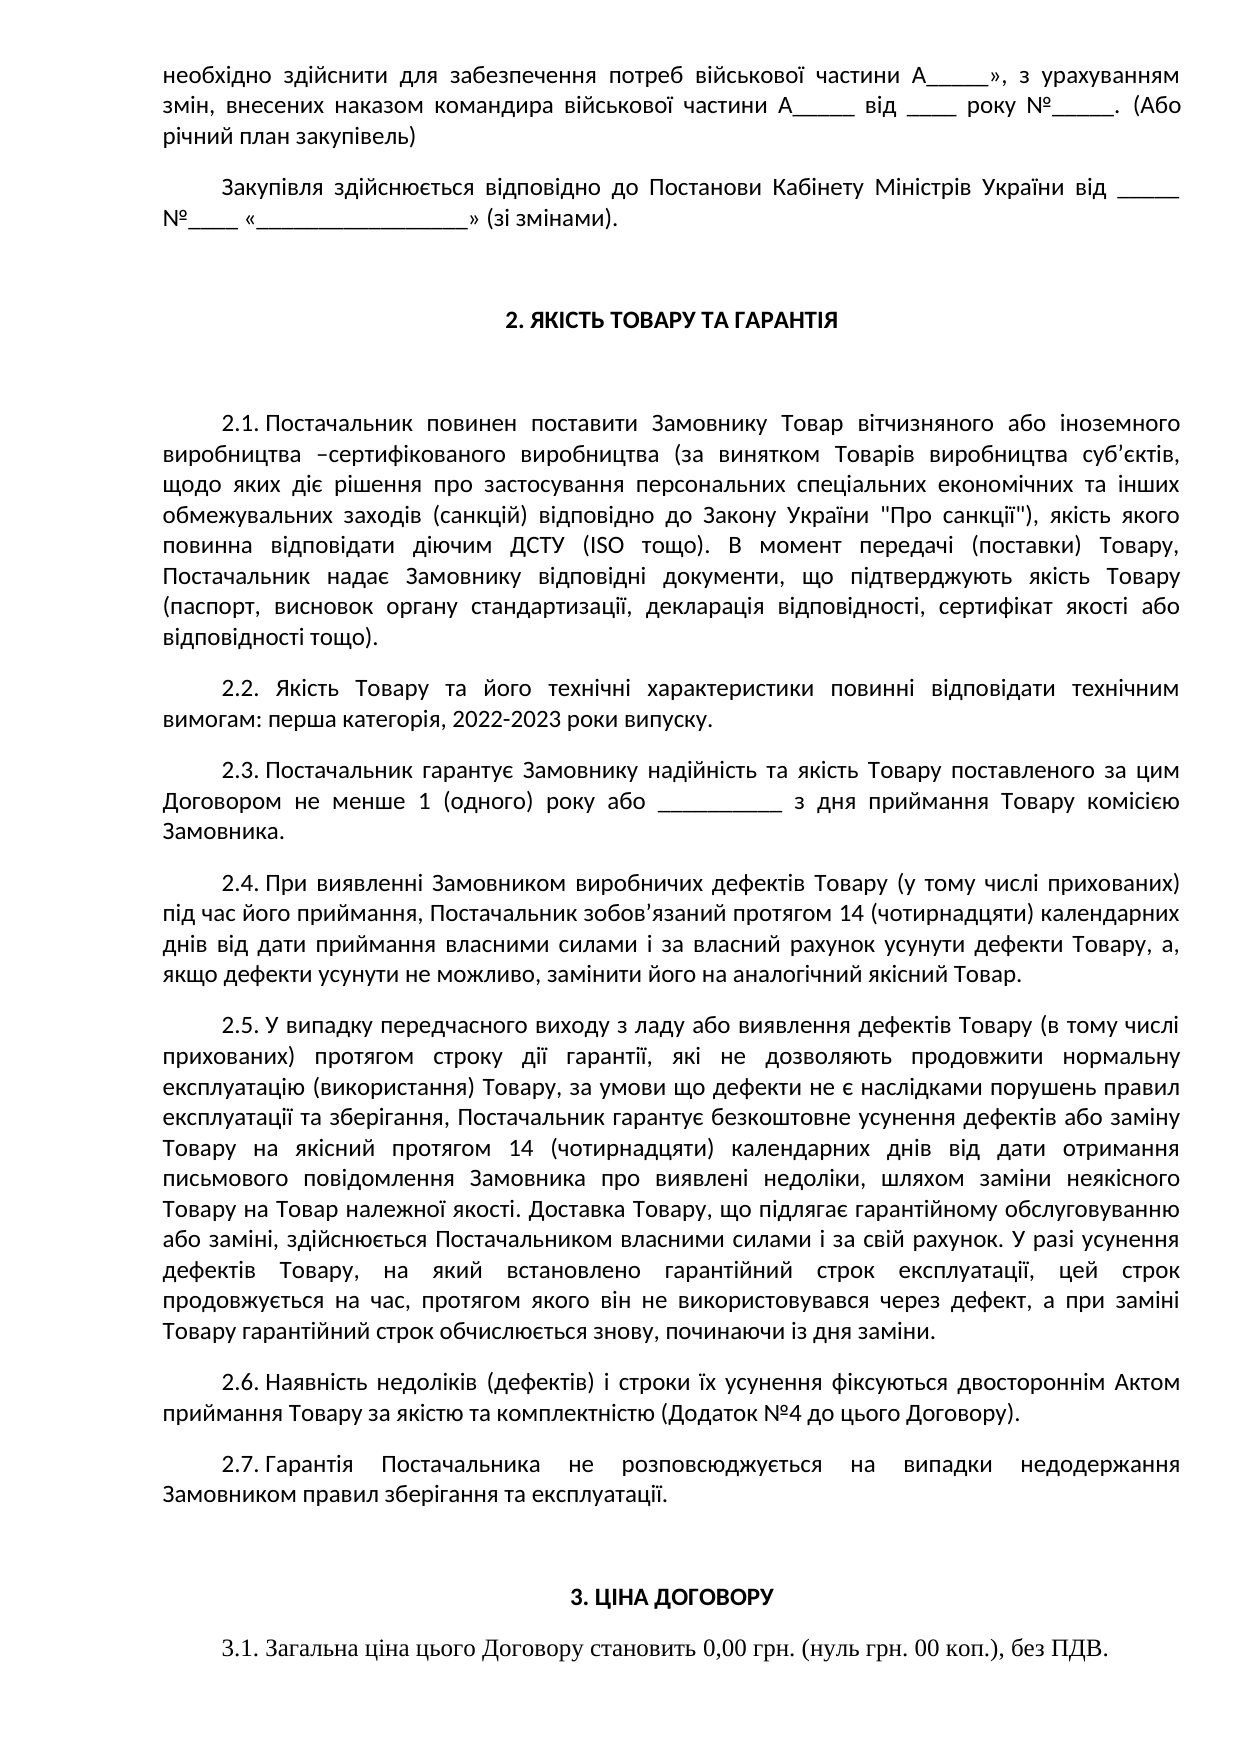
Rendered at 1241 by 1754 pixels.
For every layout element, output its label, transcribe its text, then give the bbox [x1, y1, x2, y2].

text 2.4. При виявленні Замовником виробничих дефектів Товару (у тому числі прихованих) під час його приймання, Постачальник зобов’язаний протягом 14 (чотирнадцяти) календарних днів від дати приймання власними силами і за власний рахунок усунути дефекти Товару, а, якщо дефекти усунути не можливо, замінити його на аналогічний якісний Товар. [162, 867, 1181, 989]
text 2.5. У випадку передчасного виходу з ладу або виявлення дефектів Товару (в тому числі прихованих) протягом строку дії гарантії, які не дозволяють продовжити нормальну експлуатацію (використання) Товару, за умови що дефекти не є наслідками порушень правил експлуатації та зберігання, Постачальник гарантує безкоштовне усунення дефектів або заміну Товару на якісний протягом 14 (чотирнадцяти) календарних днів від дати отримання письмового повідомлення Замовника про виявлені недоліки, шляхом заміни неякісного Товару на Товар належної якості. Доставка Товару, що підлягає гарантійному обслуговуванню або заміні, здійснюється Постачальником власними силами і за свій рахунок. У разі усунення дефектів Товару, на який встановлено гарантійний строк експлуатації, цей строк продовжується на час, протягом якого він не використовувався через дефект, а при заміні Товару гарантійний строк обчислюється знову, починаючи із дня заміни. [162, 1009, 1181, 1345]
text 2.7. Гарантія Постачальника не розповсюджується на випадки недодержання Замовником правил зберігання та експлуатації. [162, 1448, 1181, 1509]
text 3. ЦІНА ДОГОВОРУ [162, 1581, 1181, 1612]
text 2.6. Наявність недоліків (дефектів) і строки їх усунення фіксуються двостороннім Актом приймання Товару за якістю та комплектністю (Додаток №4 до цього Договору). [162, 1366, 1181, 1427]
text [162, 59, 1181, 151]
text 2.2. Якість Товару та його технічні характеристики повинні відповідати технічним вимогам: перша категорія, 2022-2023 роки випуску. [162, 672, 1181, 733]
text 2.3. Постачальник гарантує Замовнику надійність та якість Товару поставленого за цим Договором не менше 1 (одного) року або __________ з дня приймання Товару комісією Замовника. [162, 754, 1181, 846]
text Закупівля здійснюється відповідно до Постанови Кабінету Міністрів України від _____ №____ «_________________» (зі змінами). [162, 171, 1181, 232]
text 3.1. Загальна ціна цього Договору становить 0,00 грн. (нуль грн. 00 коп.), без ПДВ. [162, 1633, 1181, 1661]
text 2. ЯКІСТЬ ТОВАРУ ТА ГАРАНТІЯ [162, 305, 1181, 335]
text 2.1. Постачальник повинен поставити Замовнику Товар вітчизняного або іноземного виробництва –сертифікованого виробництва (за винятком Товарів виробництва суб’єктів, щодо яких діє рішення про застосування персональних спеціальних економічних та інших обмежувальних заходів (санкцій) відповідно до Закону України "Про санкції"), якість якого повинна відповідати діючим ДСТУ (ISO тощо). В момент передачі (поставки) Товару, Постачальник надає Замовнику відповідні документи, що підтверджують якість Товару (паспорт, висновок органу стандартизації, декларація відповідності, сертифікат якості або відповідності тощо). [162, 407, 1181, 652]
